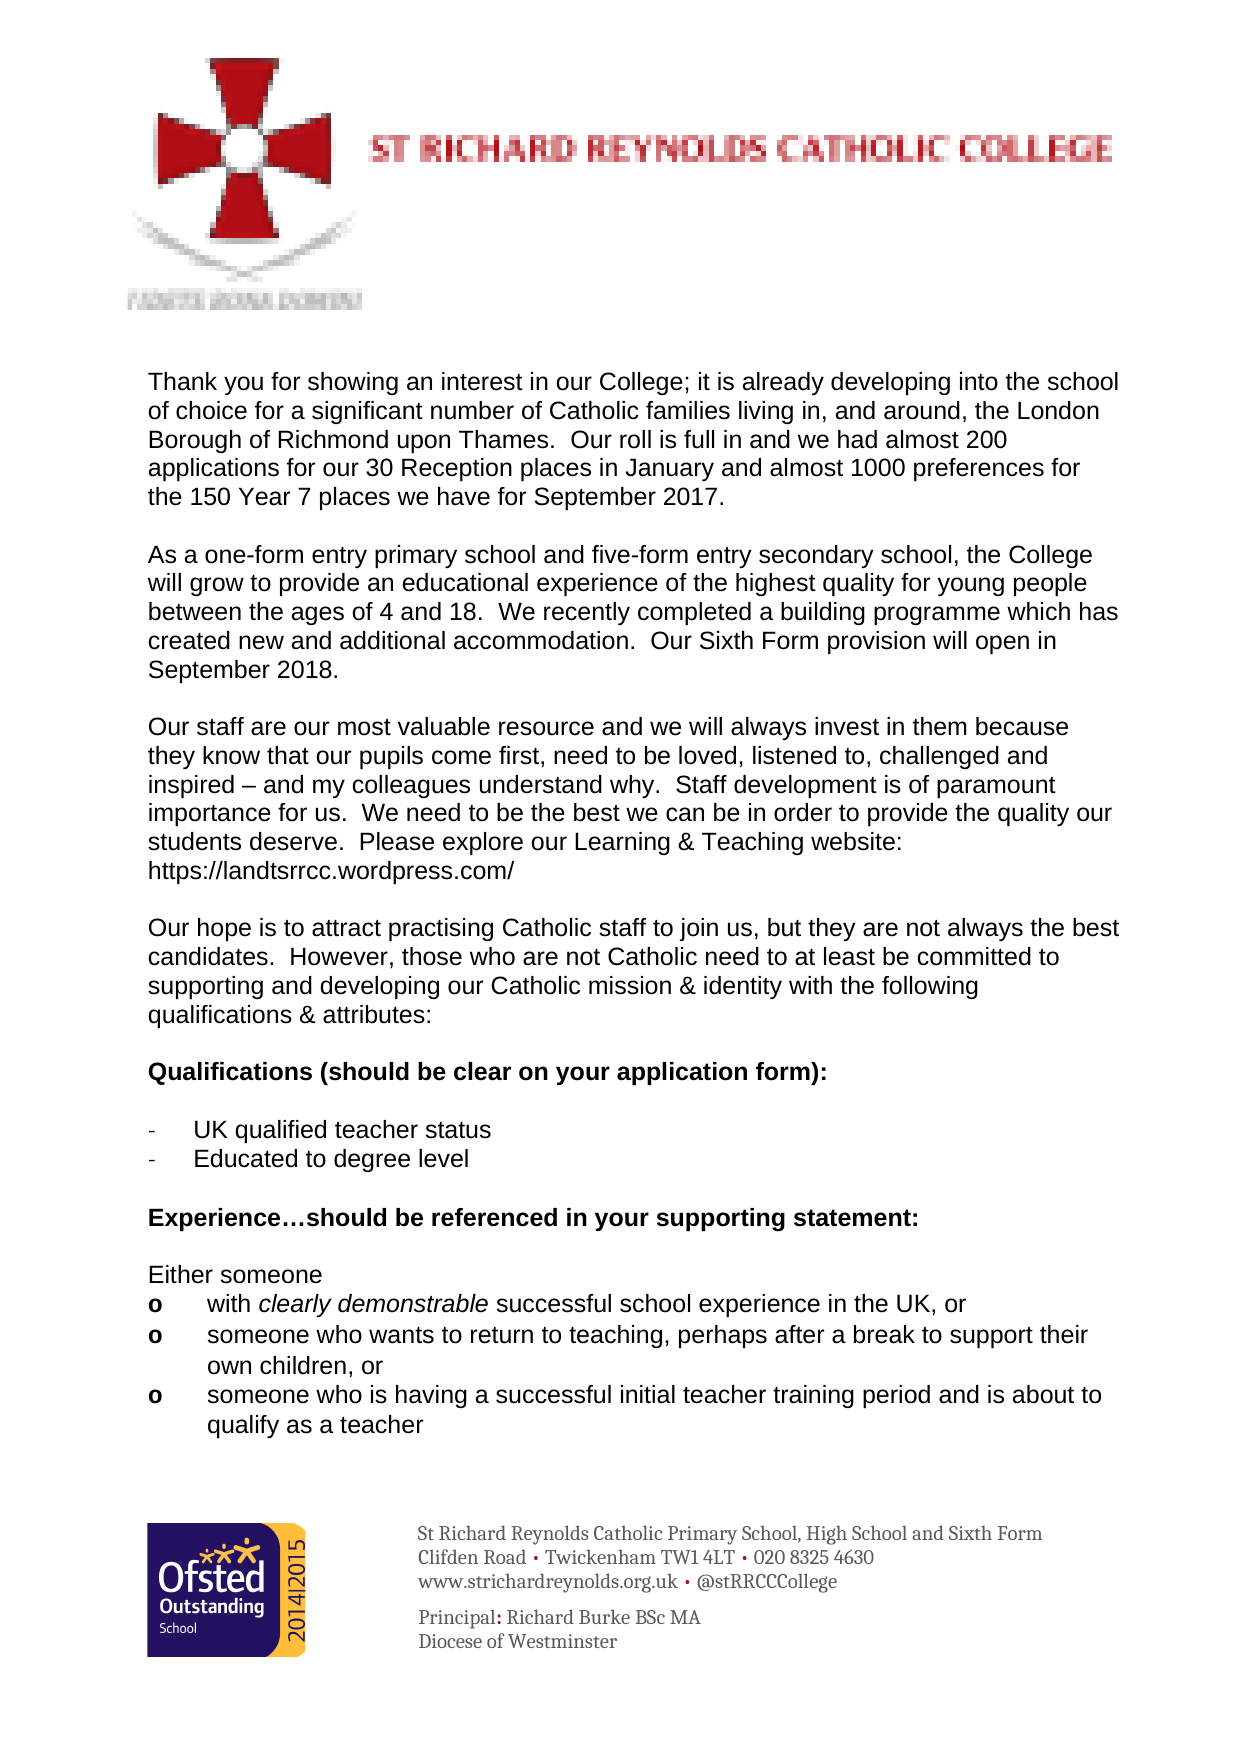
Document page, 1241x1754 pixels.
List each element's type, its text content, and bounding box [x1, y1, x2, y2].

list Educated to degree level [148, 1144, 1122, 1174]
list with clearly demonstrable successful school experience in the UK, or [148, 1289, 1122, 1320]
text Our hope is to attract practising Catholic staff to join us, but they are not always the best candidates. However, those who are not Catholic need to at least be committed to supporting and developing our Catholic mission & identity with the following qualifications & attributes: [148, 913, 1122, 1028]
text Experience…should be referenced in your supporting statement: [148, 1203, 1122, 1231]
picture [147, 1523, 306, 1657]
text Qualifications (should be clear on your application form): [148, 1057, 1122, 1086]
list someone who wants to return to teaching, perhaps after a break to support their own children, or [148, 1320, 1122, 1379]
text Thank you for showing an interest in our College; it is already developing into the school of choice for a significant number of Catholic families living in, and around, the London Borough of Richmond upon Thames. Our roll is full in and we had almost 200 applications for our 30 Reception places in January and almost 1000 preferences for the 150 Year 7 places we have for September 2017. [148, 367, 1122, 511]
list UK qualified teacher status [148, 1114, 1122, 1144]
list someone who is having a successful initial teacher training period and is about to qualify as a teacher [148, 1379, 1122, 1439]
text Our staff are our most valuable resource and we will always invest in them because they know that our pupils come first, need to be loved, listened to, challenged and inspired – and my colleagues understand why. Staff development is of paramount importance for us. We need to be the best we can be in order to provide the quality our students deserve. Please explore our Learning & Teaching website: https://landtsrrcc.wordpress.com/ [148, 712, 1122, 884]
text As a one-form entry primary school and five-form entry secondary school, the College will grow to provide an educational experience of the highest quality for young people between the ages of 4 and 18. We recently completed a building programme which has created new and additional accommodation. Our Sixth Form provision will open in September 2018. [148, 539, 1122, 683]
text Either someone [148, 1260, 1122, 1289]
